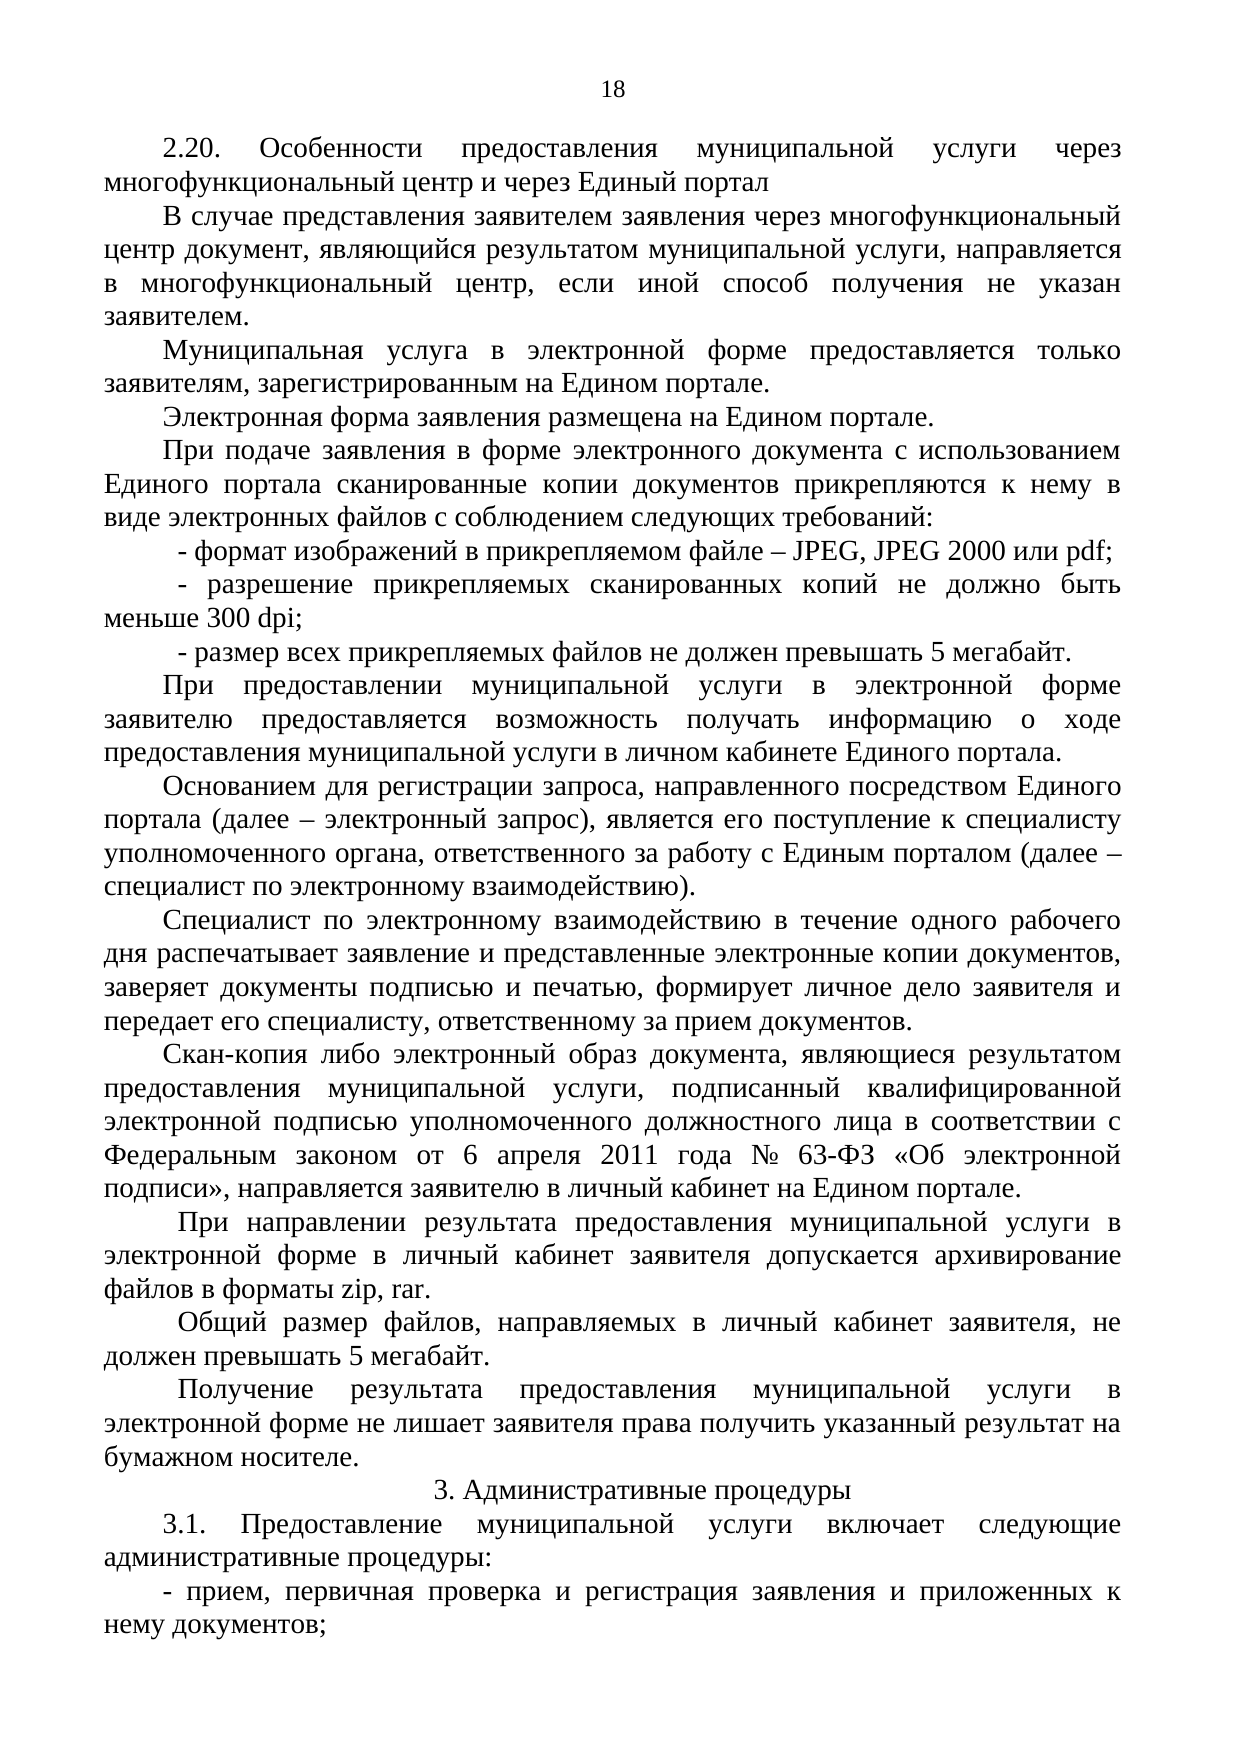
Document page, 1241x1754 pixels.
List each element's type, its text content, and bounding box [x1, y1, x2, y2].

text - формат изображений в прикрепляемом файле – JPEG, JPEG 2000 или pdf; [103, 533, 1122, 567]
text Муниципальная услуга в электронной форме предоставляется только заявителям, зарегистрированным на Едином портале. [103, 332, 1122, 399]
text При направлении результата предоставления муниципальной услуги в электронной форме в личный кабинет заявителя допускается архивирование файлов в форматы zip, rar. [103, 1204, 1122, 1304]
text - размер всех прикрепляемых файлов не должен превышать 5 мегабайт. [103, 634, 1122, 667]
text - прием, первичная проверка и регистрация заявления и приложенных к нему документов; [103, 1573, 1122, 1640]
text Получение результата предоставления муниципальной услуги в электронной форме не лишает заявителя права получить указанный результат на бумажном носителе. [103, 1372, 1122, 1472]
text В случае представления заявителем заявления через многофункциональный центр документ, являющийся результатом муниципальной услуги, направляется в многофункциональный центр, если иной способ получения не указан заявителем. [103, 198, 1122, 332]
text Основанием для регистрации запроса, направленного посредством Единого портала (далее – электронный запрос), является его поступление к специалисту уполномоченного органа, ответственного за работу с Единым порталом (далее – специалист по электронному взаимодействию). [103, 768, 1122, 902]
text 3. Административные процедуры [103, 1472, 1122, 1506]
text Скан-копия либо электронный образ документа, являющиеся результатом предоставления муниципальной услуги, подписанный квалифицированной электронной подписью уполномоченного должностного лица в соответствии с Федеральным законом от 6 апреля 2011 года № 63-ФЗ «Об электронной подписи», направляется заявителю в личный кабинет на Едином портале. [103, 1036, 1122, 1204]
text При предоставлении муниципальной услуги в электронной форме заявителю предоставляется возможность получать информацию о ходе предоставления муниципальной услуги в личном кабинете Единого портала. [103, 667, 1122, 768]
text Электронная форма заявления размещена на Едином портале. [103, 399, 1122, 432]
text Общий размер файлов, направляемых в личный кабинет заявителя, не должен превышать 5 мегабайт. [103, 1304, 1122, 1372]
text 2.20. Особенности предоставления муниципальной услуги через многофункциональный центр и через Единый портал [103, 131, 1122, 198]
text 3.1. Предоставление муниципальной услуги включает следующие административные процедуры: [103, 1506, 1122, 1573]
text Специалист по электронному взаимодействию в течение одного рабочего дня распечатывает заявление и представленные электронные копии документов, заверяет документы подписью и печатью, формирует личное дело заявителя и передает его специалисту, ответственному за прием документов. [103, 902, 1122, 1036]
text При подаче заявления в форме электронного документа с использованием Единого портала сканированные копии документов прикрепляются к нему в виде электронных файлов с соблюдением следующих требований: [103, 432, 1122, 533]
text - разрешение прикрепляемых сканированных копий не должно быть меньше 300 dpi; [103, 567, 1122, 634]
